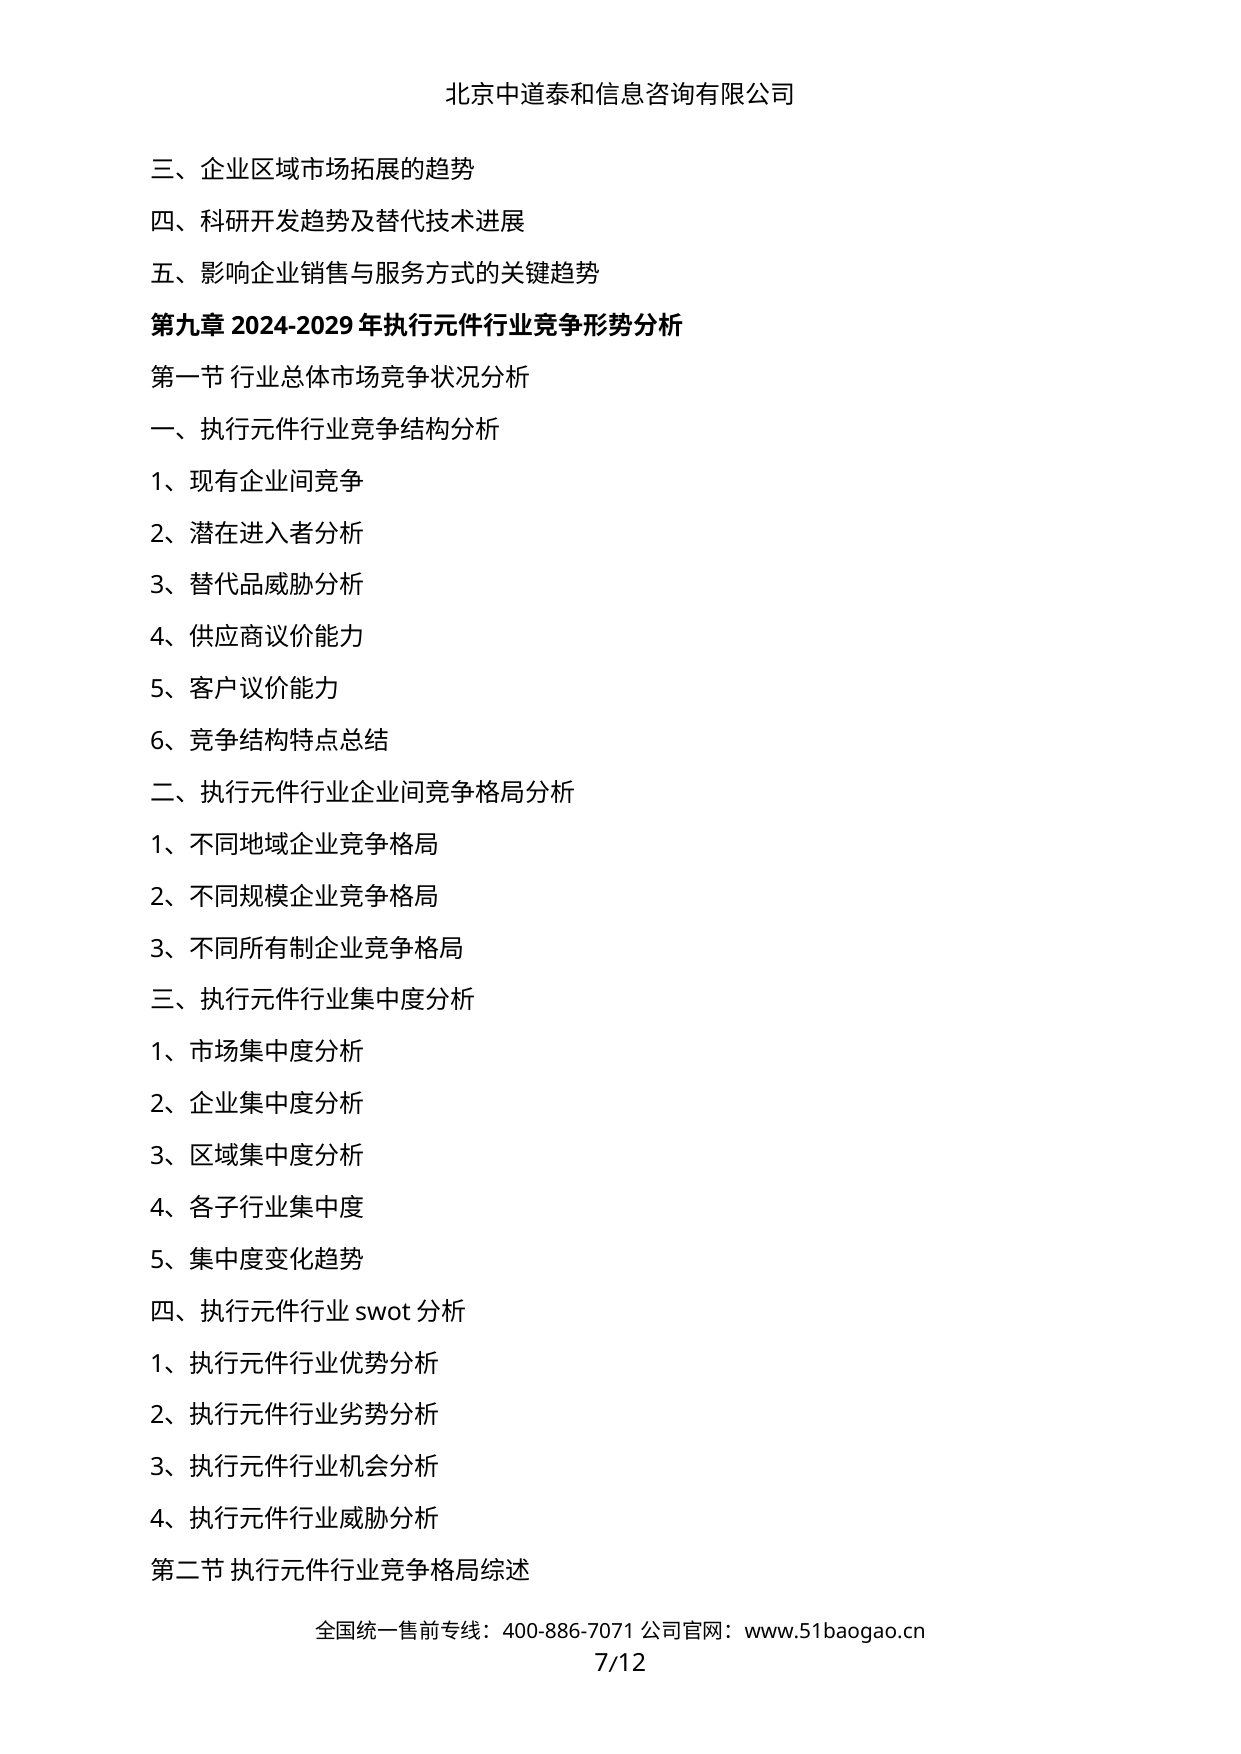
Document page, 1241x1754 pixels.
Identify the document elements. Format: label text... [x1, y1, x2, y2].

text 1、现有企业间竞争 [150, 461, 1090, 497]
text 2、企业集中度分析 [150, 1084, 1090, 1120]
text 第一节 行业总体市场竞争状况分析 [150, 357, 1090, 394]
text 三、企业区域市场拓展的趋势 [150, 150, 1090, 186]
text 5、客户议价能力 [150, 669, 1090, 705]
text 2、不同规模企业竞争格局 [150, 876, 1090, 912]
text 四、执行元件行业swot分析 [150, 1291, 1090, 1327]
text 第二节 执行元件行业竞争格局综述 [150, 1551, 1090, 1587]
text 五、影响企业销售与服务方式的关键趋势 [150, 254, 1090, 290]
text 4、执行元件行业威胁分析 [150, 1499, 1090, 1535]
text 3、执行元件行业机会分析 [150, 1447, 1090, 1483]
text 1、市场集中度分析 [150, 1032, 1090, 1068]
text 5、集中度变化趋势 [150, 1239, 1090, 1276]
text 2、执行元件行业劣势分析 [150, 1395, 1090, 1431]
text 2、潜在进入者分析 [150, 513, 1090, 549]
text 3、不同所有制企业竞争格局 [150, 928, 1090, 964]
text 3、区域集中度分析 [150, 1136, 1090, 1172]
text 四、科研开发趋势及替代技术进展 [150, 202, 1090, 238]
text 6、竞争结构特点总结 [150, 721, 1090, 757]
text 二、执行元件行业企业间竞争格局分析 [150, 772, 1090, 809]
text 4、各子行业集中度 [150, 1187, 1090, 1224]
text 3、替代品威胁分析 [150, 565, 1090, 601]
text 4、供应商议价能力 [150, 617, 1090, 653]
text 1、不同地域企业竞争格局 [150, 824, 1090, 861]
text 三、执行元件行业集中度分析 [150, 980, 1090, 1016]
text 一、执行元件行业竞争结构分析 [150, 409, 1090, 446]
text 第九章 2024-2029年执行元件行业竞争形势分析 [150, 306, 1090, 342]
text 1、执行元件行业优势分析 [150, 1343, 1090, 1379]
